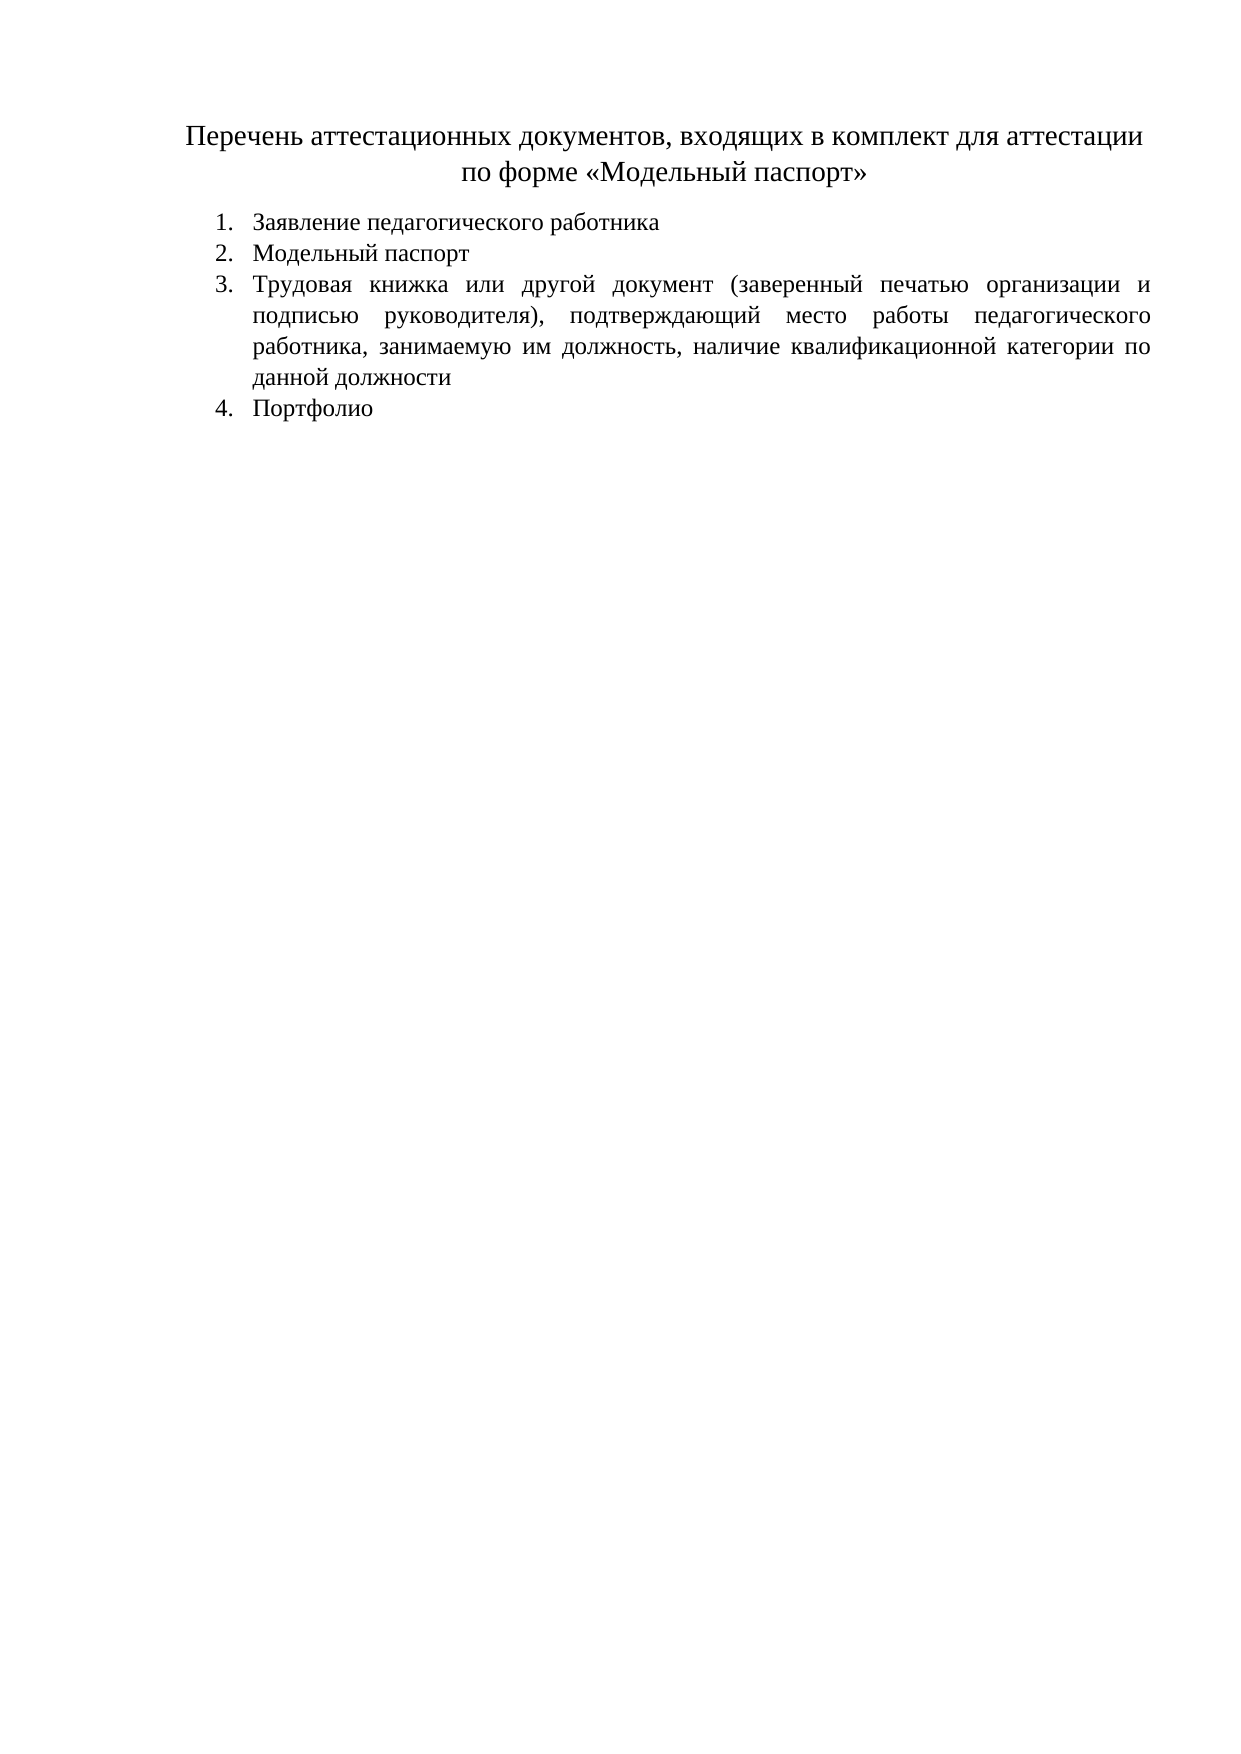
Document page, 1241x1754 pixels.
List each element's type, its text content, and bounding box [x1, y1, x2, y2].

list Заявление педагогического работника [215, 207, 1152, 236]
list Портфолио [215, 393, 1152, 422]
list Трудовая книжка или другой документ (заверенный печатью организации и подписью руководителя), подтверждающий место работы педагогического работника, занимаемую им должность, наличие квалификационной категории по данной должности [215, 269, 1152, 391]
list Модельный паспорт [215, 238, 1152, 267]
text Перечень аттестационных документов, входящих в комплект для аттестации по форме «Модельный паспорт» [177, 118, 1152, 188]
